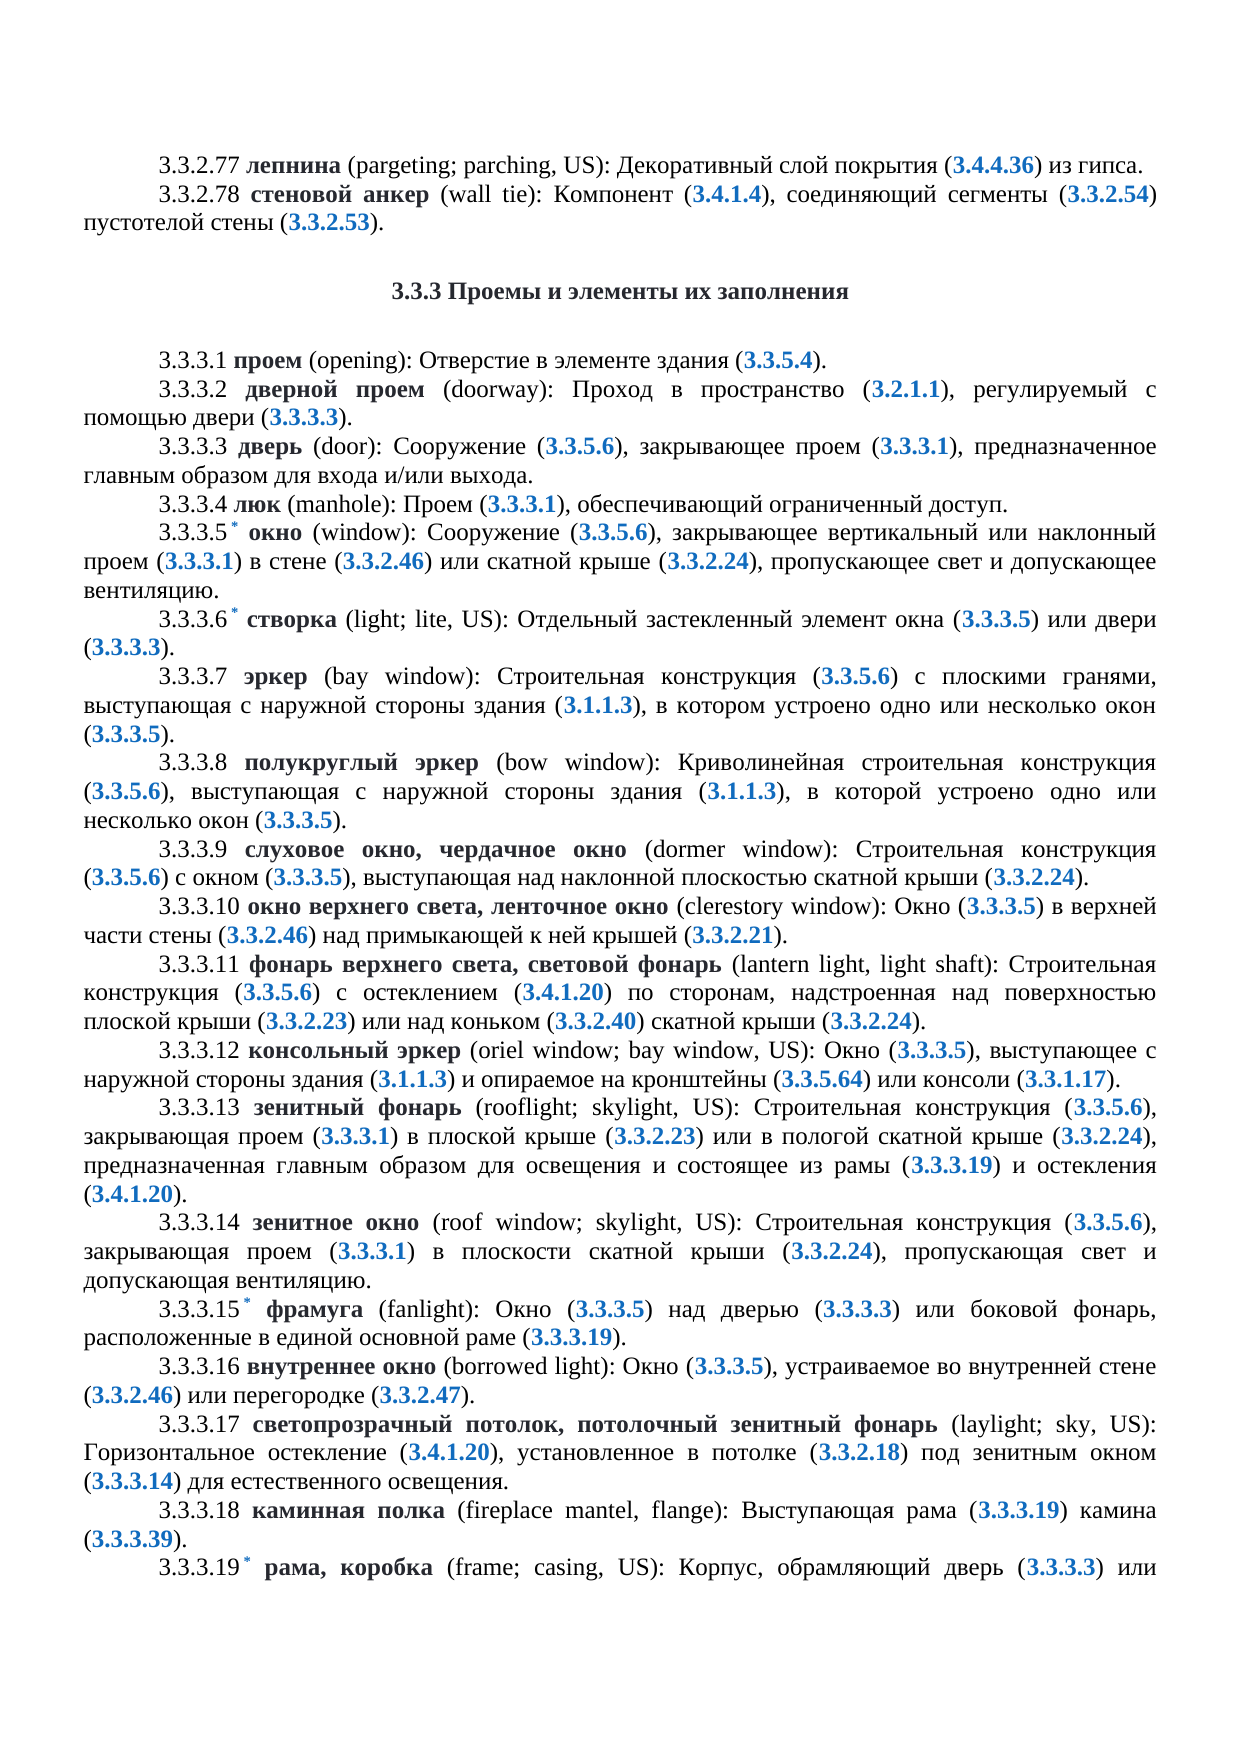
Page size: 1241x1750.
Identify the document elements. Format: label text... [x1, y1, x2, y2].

text 3.3.3.16 внутреннее окно (borrowed light): Окно (3.3.3.5), устраиваемое во внутренней стене (3.3.2.46) или перегородке (3.3.2.47). [83, 1351, 1157, 1409]
text 3.3.2.78 стеновой анкер (wall tie): Компонент (3.4.1.4), соединяющий сегменты (3.3.2.54) пустотелой стены (3.3.2.53). [83, 179, 1157, 236]
text 3.3.3.8 полукруглый эркер (bow window): Криволинейная строительная конструкция (3.3.5.6), выступающая с наружной стороны здания (3.1.1.3), в которой устроено одно или несколько окон (3.3.3.5). [83, 747, 1157, 834]
text 3.3.3.13 зенитный фонарь (rooflight; skylight, US): Строительная конструкция (3.3.5.6), закрывающая проем (3.3.3.1) в плоской крыше (3.3.2.23) или в пологой скатной крыше (3.3.2.24), предназначенная главным образом для освещения и состоящее из рамы (3.3.3.19) и остекления (3.4.1.20). [83, 1092, 1157, 1207]
text 3.3.3.15 * фрамуга (fanlight): Окно (3.3.3.5) над дверью (3.3.3.3) или боковой фонарь, расположенные в единой основной раме (3.3.3.19). [83, 1294, 1157, 1351]
text 3.3.3.6 * створка (light; lite, US): Отдельный застекленный элемент окна (3.3.3.5) или двери (3.3.3.3). [83, 604, 1157, 661]
text 3.3.3.11 фонарь верхнего света, световой фонарь (lantern light, light shaft): Строительная конструкция (3.3.5.6) с остеклением (3.4.1.20) по сторонам, надстроенная над поверхностью плоской крыши (3.3.2.23) или над коньком (3.3.2.40) скатной крыши (3.3.2.24). [83, 949, 1157, 1035]
text 3.3.3.12 консольный эркер (oriel window; bay window, US): Окно (3.3.3.5), выступающее с наружной стороны здания (3.1.1.3) и опираемое на кронштейны (3.3.5.64) или консоли (3.3.1.17). [83, 1035, 1157, 1092]
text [83, 1552, 1157, 1581]
text 3.3.3.1 проем (opening): Отверстие в элементе здания (3.3.5.4). [83, 345, 1157, 374]
text 3.3.3.3 дверь (door): Сооружение (3.3.5.6), закрывающее проем (3.3.3.1), предназначенное главным образом для входа и/или выхода. [83, 431, 1157, 489]
text 3.3.3.14 зенитное окно (roof window; skylight, US): Строительная конструкция (3.3.5.6), закрывающая проем (3.3.3.1) в плоскости скатной крыши (3.3.2.24), пропускающая свет и допускающая вентиляцию. [83, 1207, 1157, 1294]
text 3.3.3.9 слуховое окно, чердачное окно (dormer window): Строительная конструкция (3.3.5.6) с окном (3.3.3.5), выступающая над наклонной плоскостью скатной крыши (3.3.2.24). [83, 834, 1157, 891]
text 3.3.3.5 * окно (window): Сооружение (3.3.5.6), закрывающее вертикальный или наклонный проем (3.3.3.1) в стене (3.3.2.46) или скатной крыше (3.3.2.24), пропускающее свет и допускающее вентиляцию. [83, 517, 1157, 604]
text 3.3.3.7 эркер (bay window): Строительная конструкция (3.3.5.6) с плоскими гранями, выступающая с наружной стороны здания (3.1.1.3), в котором устроено одно или несколько окон (3.3.3.5). [83, 661, 1157, 747]
text 3.3.3.18 каминная полка (fireplace mantel, flange): Выступающая рама (3.3.3.19) камина (3.3.3.39). [83, 1495, 1157, 1552]
text 3.3.2.77 лепнина (pargeting; parching, US): Декоративный слой покрытия (3.4.4.36) из гипса. [83, 150, 1157, 179]
text 3.3.3.4 люк (manhole): Проем (3.3.3.1), обеспечивающий ограниченный доступ. [83, 489, 1157, 517]
text 3.3.3.10 окно верхнего света, ленточное окно (clerestory window): Окно (3.3.3.5) в верхней части стены (3.3.2.46) над примыкающей к ней крышей (3.3.2.21). [83, 891, 1157, 949]
text 3.3.3.2 дверной проем (doorway): Проход в пространство (3.2.1.1), регулируемый с помощью двери (3.3.3.3). [83, 374, 1157, 431]
subtitle 3.3.3 Проемы и элементы их заполнения [83, 276, 1157, 305]
text 3.3.3.17 светопрозрачный потолок, потолочный зенитный фонарь (laylight; sky, US): Горизонтальное остекление (3.4.1.20), установленное в потолке (3.3.2.18) под зенитным окном (3.3.3.14) для естественного освещения. [83, 1409, 1157, 1495]
